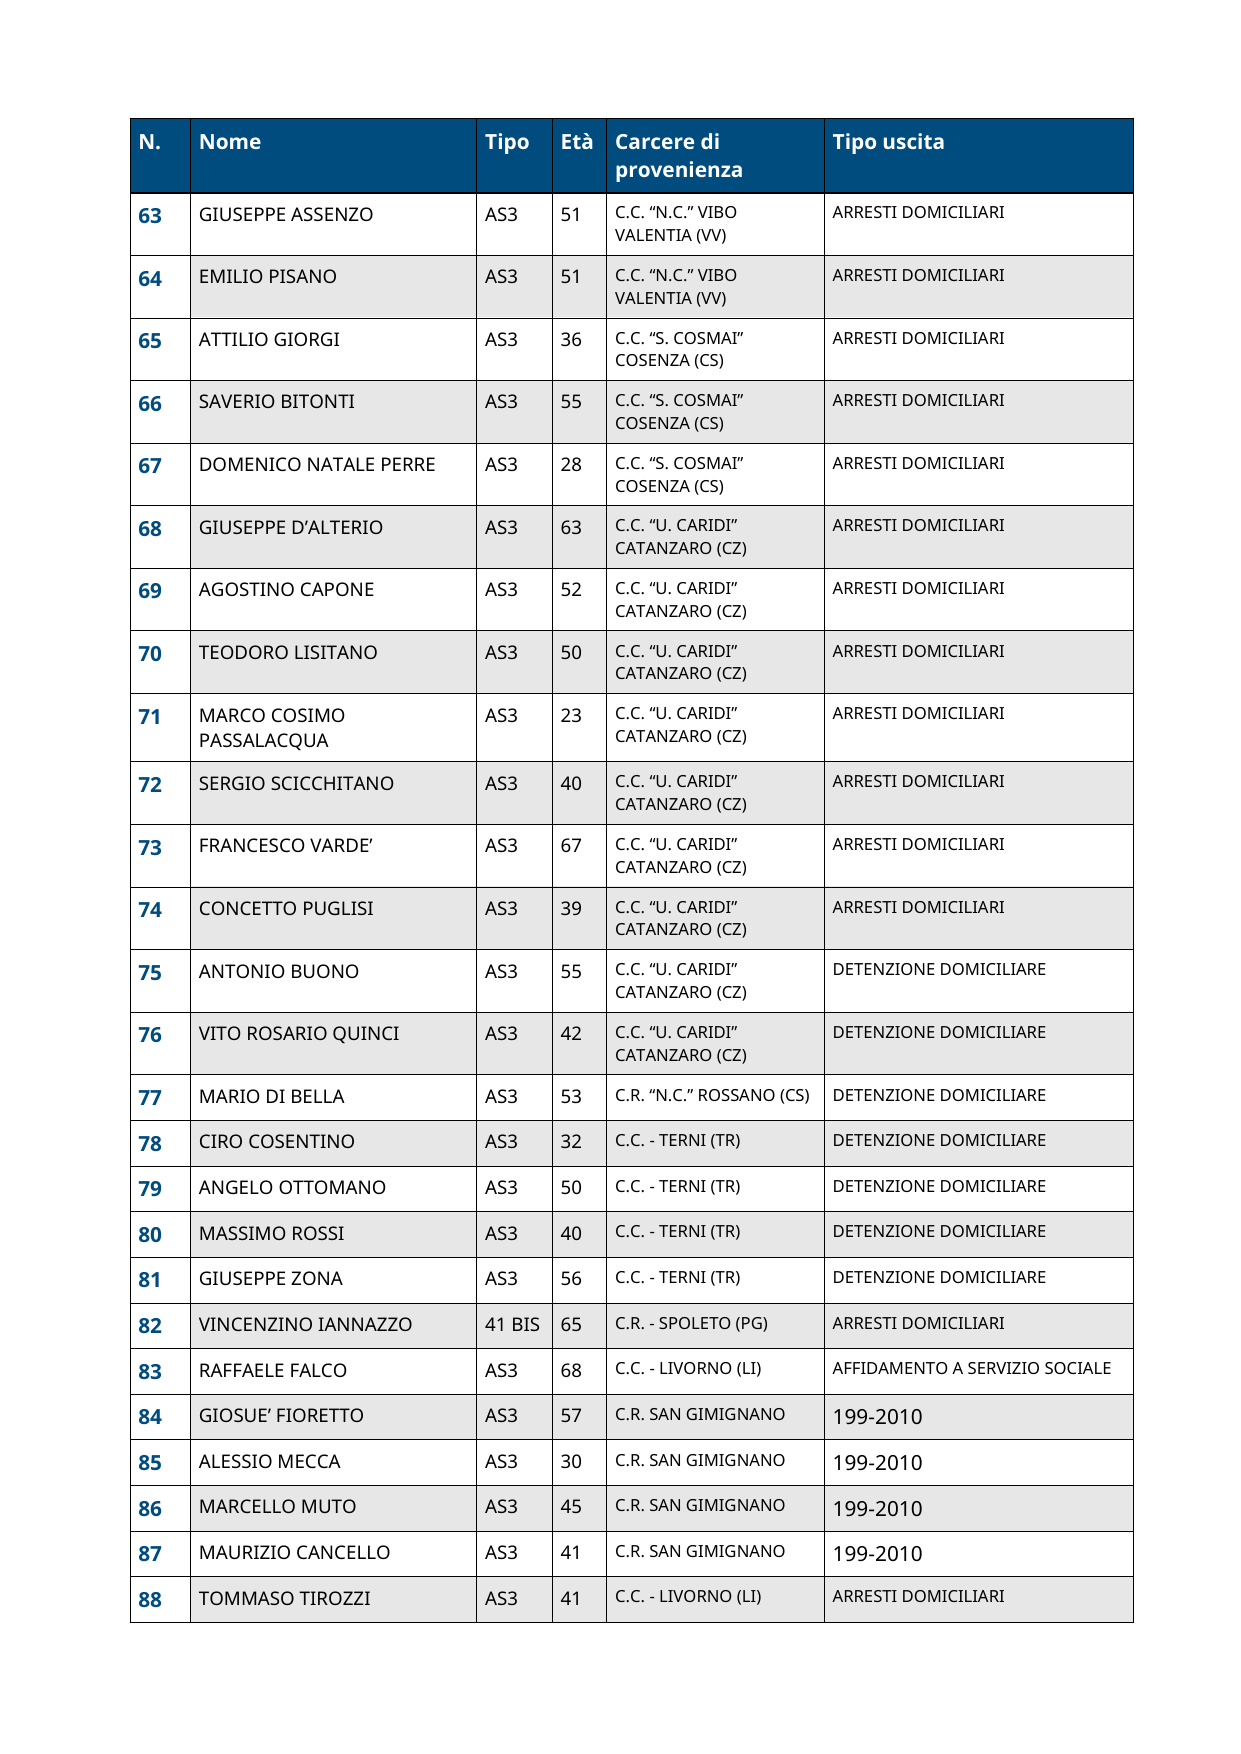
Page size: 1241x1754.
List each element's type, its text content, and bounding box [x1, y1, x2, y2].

table_cell AS3 [477, 381, 552, 443]
table_cell AS3 [477, 1075, 552, 1120]
table_cell AS3 [477, 1395, 552, 1439]
table_cell C.C. “U. CARIDI” CATANZARO (CZ) [607, 762, 824, 824]
table_cell DETENZIONE DOMICILIARE [825, 1013, 1133, 1074]
table_cell 83 [131, 1349, 190, 1394]
table_cell ARRESTI DOMICILIARI [825, 381, 1133, 443]
table_cell AS3 [477, 888, 552, 949]
table_cell VINCENZINO IANNAZZO [191, 1304, 476, 1348]
table_cell C.C. “U. CARIDI” CATANZARO (CZ) [607, 631, 824, 693]
table_cell VITO ROSARIO QUINCI [191, 1013, 476, 1074]
table_cell ARRESTI DOMICILIARI [825, 1304, 1133, 1348]
table_cell 41 BIS [477, 1304, 552, 1348]
table_cell 39 [553, 888, 606, 949]
table_cell ARRESTI DOMICILIARI [825, 631, 1133, 693]
table_cell 55 [553, 950, 606, 1012]
table_cell 85 [131, 1440, 190, 1485]
table_cell 75 [131, 950, 190, 1012]
table_cell ANGELO OTTOMANO [191, 1167, 476, 1211]
table_cell 66 [131, 381, 190, 443]
table_cell GIUSEPPE ZONA [191, 1258, 476, 1302]
table_cell 79 [131, 1167, 190, 1211]
table_cell MASSIMO ROSSI [191, 1212, 476, 1257]
table_cell AS3 [477, 1577, 552, 1622]
table_cell 67 [553, 825, 606, 886]
table_cell 68 [553, 1349, 606, 1394]
table_cell 68 [131, 506, 190, 568]
table_cell 73 [131, 825, 190, 886]
table_cell C.R. SAN GIMIGNANO [607, 1395, 824, 1439]
table_cell ARRESTI DOMICILIARI [825, 1577, 1133, 1622]
table_cell AGOSTINO CAPONE [191, 569, 476, 630]
table_cell 199-2010 [825, 1486, 1133, 1531]
table_cell AS3 [477, 1013, 552, 1074]
table_cell FRANCESCO VARDE’ [191, 825, 476, 886]
table_cell 50 [553, 631, 606, 693]
table_cell 52 [553, 569, 606, 630]
table_cell MARCO COSIMO PASSALACQUA [191, 694, 476, 761]
table_cell 63 [131, 194, 190, 255]
table_header Nome [191, 119, 476, 192]
table_cell 199-2010 [825, 1532, 1133, 1576]
table_cell 84 [131, 1395, 190, 1439]
table_cell 69 [131, 569, 190, 630]
table_cell 78 [131, 1121, 190, 1166]
table_cell MAURIZIO CANCELLO [191, 1532, 476, 1576]
table_cell ANTONIO BUONO [191, 950, 476, 1012]
table_cell C.C. - TERNI (TR) [607, 1258, 824, 1302]
table_cell ARRESTI DOMICILIARI [825, 825, 1133, 886]
table_cell 51 [553, 194, 606, 255]
table_cell 81 [131, 1258, 190, 1302]
table_cell 72 [131, 762, 190, 824]
table_cell ALESSIO MECCA [191, 1440, 476, 1485]
table_cell 65 [553, 1304, 606, 1348]
table_cell C.C. “U. CARIDI” CATANZARO (CZ) [607, 569, 824, 630]
table_cell DETENZIONE DOMICILIARE [825, 1167, 1133, 1211]
table_cell C.C. “S. COSMAI” COSENZA (CS) [607, 381, 824, 443]
table_header N. [131, 119, 190, 192]
table_cell 199-2010 [825, 1440, 1133, 1485]
table_cell C.C. “N.C.” VIBO VALENTIA (VV) [607, 256, 824, 317]
table_cell C.R. “N.C.” ROSSANO (CS) [607, 1075, 824, 1120]
table_cell 63 [553, 506, 606, 568]
table_cell C.C. “N.C.” VIBO VALENTIA (VV) [607, 194, 824, 255]
table_header Carcere di provenienza [607, 119, 824, 192]
table_cell 23 [553, 694, 606, 761]
table_cell C.R. SAN GIMIGNANO [607, 1532, 824, 1576]
table_cell 70 [131, 631, 190, 693]
table_cell 53 [553, 1075, 606, 1120]
table_cell MARCELLO MUTO [191, 1486, 476, 1531]
table_cell ATTILIO GIORGI [191, 319, 476, 380]
table_cell GIOSUE’ FIORETTO [191, 1395, 476, 1439]
table_cell 80 [131, 1212, 190, 1257]
table_cell 55 [553, 381, 606, 443]
table_cell DETENZIONE DOMICILIARE [825, 950, 1133, 1012]
table_cell AS3 [477, 194, 552, 255]
table_cell 199-2010 [825, 1395, 1133, 1439]
table_cell 57 [553, 1395, 606, 1439]
table_cell 64 [131, 256, 190, 317]
table_cell 86 [131, 1486, 190, 1531]
table_cell DETENZIONE DOMICILIARE [825, 1258, 1133, 1302]
table_cell C.R. SAN GIMIGNANO [607, 1486, 824, 1531]
table_cell ARRESTI DOMICILIARI [825, 506, 1133, 568]
table_cell GIUSEPPE ASSENZO [191, 194, 476, 255]
table_cell 51 [553, 256, 606, 317]
table_cell AS3 [477, 506, 552, 568]
table_cell ARRESTI DOMICILIARI [825, 319, 1133, 380]
table_cell C.C. “U. CARIDI” CATANZARO (CZ) [607, 950, 824, 1012]
table_cell SAVERIO BITONTI [191, 381, 476, 443]
table_cell AS3 [477, 694, 552, 761]
table_cell CONCETTO PUGLISI [191, 888, 476, 949]
table_cell AS3 [477, 1440, 552, 1485]
table_cell GIUSEPPE D’ALTERIO [191, 506, 476, 568]
table_cell DETENZIONE DOMICILIARE [825, 1121, 1133, 1166]
table_header Tipo [477, 119, 552, 192]
table_cell AS3 [477, 1486, 552, 1531]
table_cell C.R. SAN GIMIGNANO [607, 1440, 824, 1485]
table_cell C.C. “U. CARIDI” CATANZARO (CZ) [607, 825, 824, 886]
table_cell 77 [131, 1075, 190, 1120]
table_header Tipo uscita [825, 119, 1133, 192]
table_cell EMILIO PISANO [191, 256, 476, 317]
table_cell ARRESTI DOMICILIARI [825, 569, 1133, 630]
table_cell 56 [553, 1258, 606, 1302]
table_cell C.C. “U. CARIDI” CATANZARO (CZ) [607, 694, 824, 761]
table_cell AS3 [477, 825, 552, 886]
table_header Età [553, 119, 606, 192]
table_cell C.C. - TERNI (TR) [607, 1212, 824, 1257]
table_cell 36 [553, 319, 606, 380]
table_cell AS3 [477, 1121, 552, 1166]
table_cell ARRESTI DOMICILIARI [825, 256, 1133, 317]
table_cell AS3 [477, 631, 552, 693]
table_cell MARIO DI BELLA [191, 1075, 476, 1120]
table_cell DETENZIONE DOMICILIARE [825, 1075, 1133, 1120]
table_cell 50 [553, 1167, 606, 1211]
table_cell 30 [553, 1440, 606, 1485]
table_cell C.C. - TERNI (TR) [607, 1167, 824, 1211]
table_cell AS3 [477, 950, 552, 1012]
table_cell AS3 [477, 1212, 552, 1257]
table_cell ARRESTI DOMICILIARI [825, 194, 1133, 255]
table_cell C.C. - LIVORNO (LI) [607, 1349, 824, 1394]
table_cell C.C. “U. CARIDI” CATANZARO (CZ) [607, 1013, 824, 1074]
table_cell AS3 [477, 256, 552, 317]
table_cell 76 [131, 1013, 190, 1074]
table_cell ARRESTI DOMICILIARI [825, 444, 1133, 505]
table_cell AS3 [477, 1532, 552, 1576]
table_cell C.C. “S. COSMAI” COSENZA (CS) [607, 319, 824, 380]
table_cell C.R. - SPOLETO (PG) [607, 1304, 824, 1348]
table_cell 28 [553, 444, 606, 505]
table_cell AS3 [477, 319, 552, 380]
table_cell 40 [553, 1212, 606, 1257]
table_cell AS3 [477, 1258, 552, 1302]
table_cell 42 [553, 1013, 606, 1074]
table_cell 41 [553, 1532, 606, 1576]
table_cell 67 [131, 444, 190, 505]
table_cell C.C. “U. CARIDI” CATANZARO (CZ) [607, 888, 824, 949]
table_cell C.C. “S. COSMAI” COSENZA (CS) [607, 444, 824, 505]
table_cell ARRESTI DOMICILIARI [825, 762, 1133, 824]
table_cell ARRESTI DOMICILIARI [825, 888, 1133, 949]
table_cell 71 [131, 694, 190, 761]
table_cell 41 [553, 1577, 606, 1622]
table_cell 74 [131, 888, 190, 949]
table_cell 88 [131, 1577, 190, 1622]
table_cell 40 [553, 762, 606, 824]
table_cell AS3 [477, 569, 552, 630]
table_cell AS3 [477, 1167, 552, 1211]
table_cell TEODORO LISITANO [191, 631, 476, 693]
table_cell ARRESTI DOMICILIARI [825, 694, 1133, 761]
table_cell C.C. - LIVORNO (LI) [607, 1577, 824, 1622]
table_cell TOMMASO TIROZZI [191, 1577, 476, 1622]
table_cell AFFIDAMENTO A SERVIZIO SOCIALE [825, 1349, 1133, 1394]
table_cell CIRO COSENTINO [191, 1121, 476, 1166]
table_cell C.C. - TERNI (TR) [607, 1121, 824, 1166]
table_cell 82 [131, 1304, 190, 1348]
table_cell AS3 [477, 1349, 552, 1394]
table_cell 65 [131, 319, 190, 380]
table_cell C.C. “U. CARIDI” CATANZARO (CZ) [607, 506, 824, 568]
table_cell 87 [131, 1532, 190, 1576]
table_cell AS3 [477, 762, 552, 824]
table_cell SERGIO SCICCHITANO [191, 762, 476, 824]
table_cell DOMENICO NATALE PERRE [191, 444, 476, 505]
table_cell AS3 [477, 444, 552, 505]
table_cell 45 [553, 1486, 606, 1531]
table_cell RAFFAELE FALCO [191, 1349, 476, 1394]
table_cell 32 [553, 1121, 606, 1166]
table_cell DETENZIONE DOMICILIARE [825, 1212, 1133, 1257]
